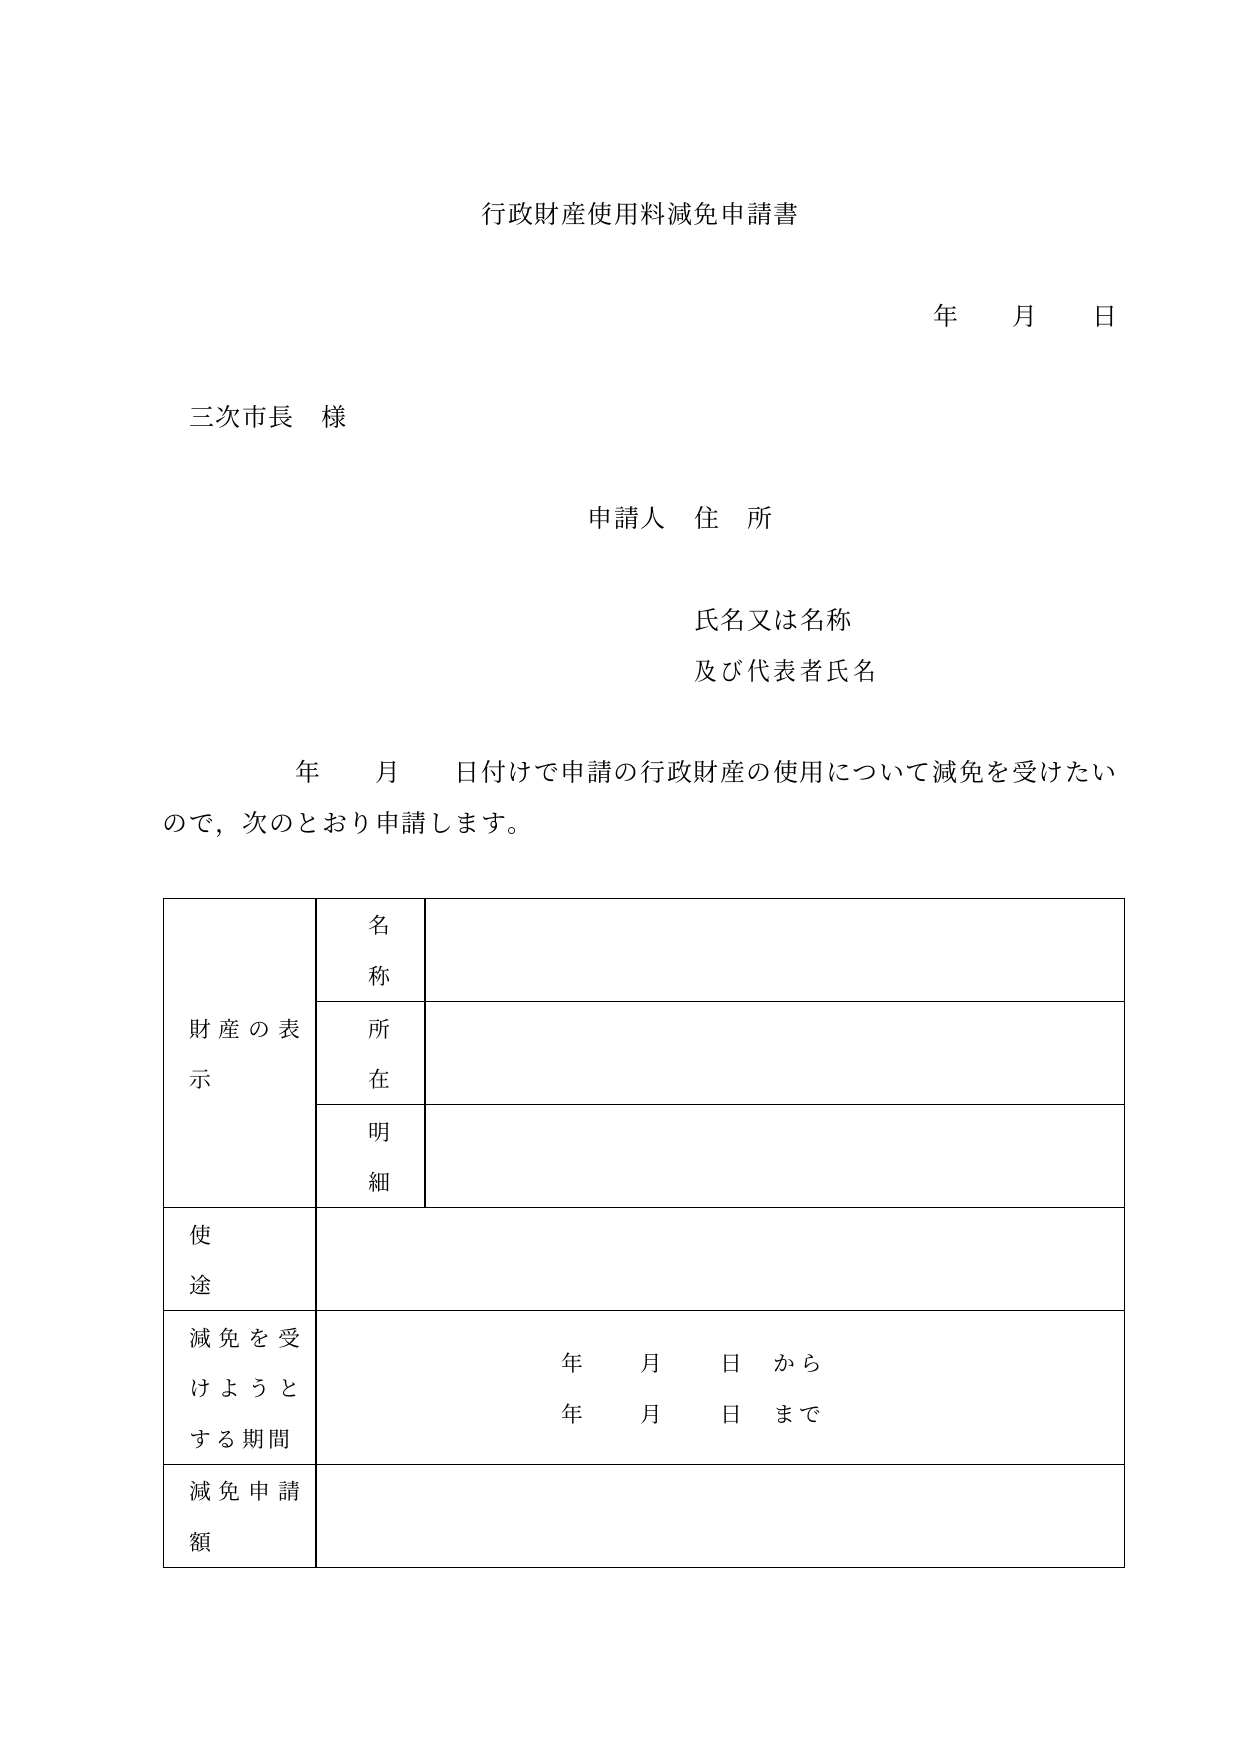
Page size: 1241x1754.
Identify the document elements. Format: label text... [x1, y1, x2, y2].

text 年 月 日付けで申請の行政財産の使用について減免を受けたいので，次のとおり申請します。 [163, 745, 1119, 847]
table_cell [317, 1208, 1124, 1310]
text 三次市長 様 [163, 390, 1119, 441]
text 氏名又は名称 [163, 593, 1119, 644]
text 行政財産使用料減免申請書 [163, 187, 1119, 238]
table_cell 年 月 日 から 年 月 日 まで [317, 1311, 1124, 1463]
text 年 月 日 [163, 289, 1119, 339]
table_cell 明 細 [317, 1105, 424, 1207]
table_cell 使 途 [164, 1208, 315, 1310]
table_cell [426, 1002, 1124, 1104]
table_cell [426, 1105, 1124, 1207]
table_header [426, 899, 1124, 1001]
table_header 財産の表示 [164, 899, 315, 1207]
text 申請人 住 所 [163, 492, 1119, 542]
table_cell 減免申請額 [164, 1465, 315, 1566]
table_cell 所 在 [317, 1002, 424, 1104]
text 及び代表者氏名 [163, 644, 1113, 695]
table_cell 減免を受けようとする期間 [164, 1311, 315, 1463]
table_header 名 称 [317, 899, 424, 1001]
table_cell [317, 1465, 1124, 1566]
